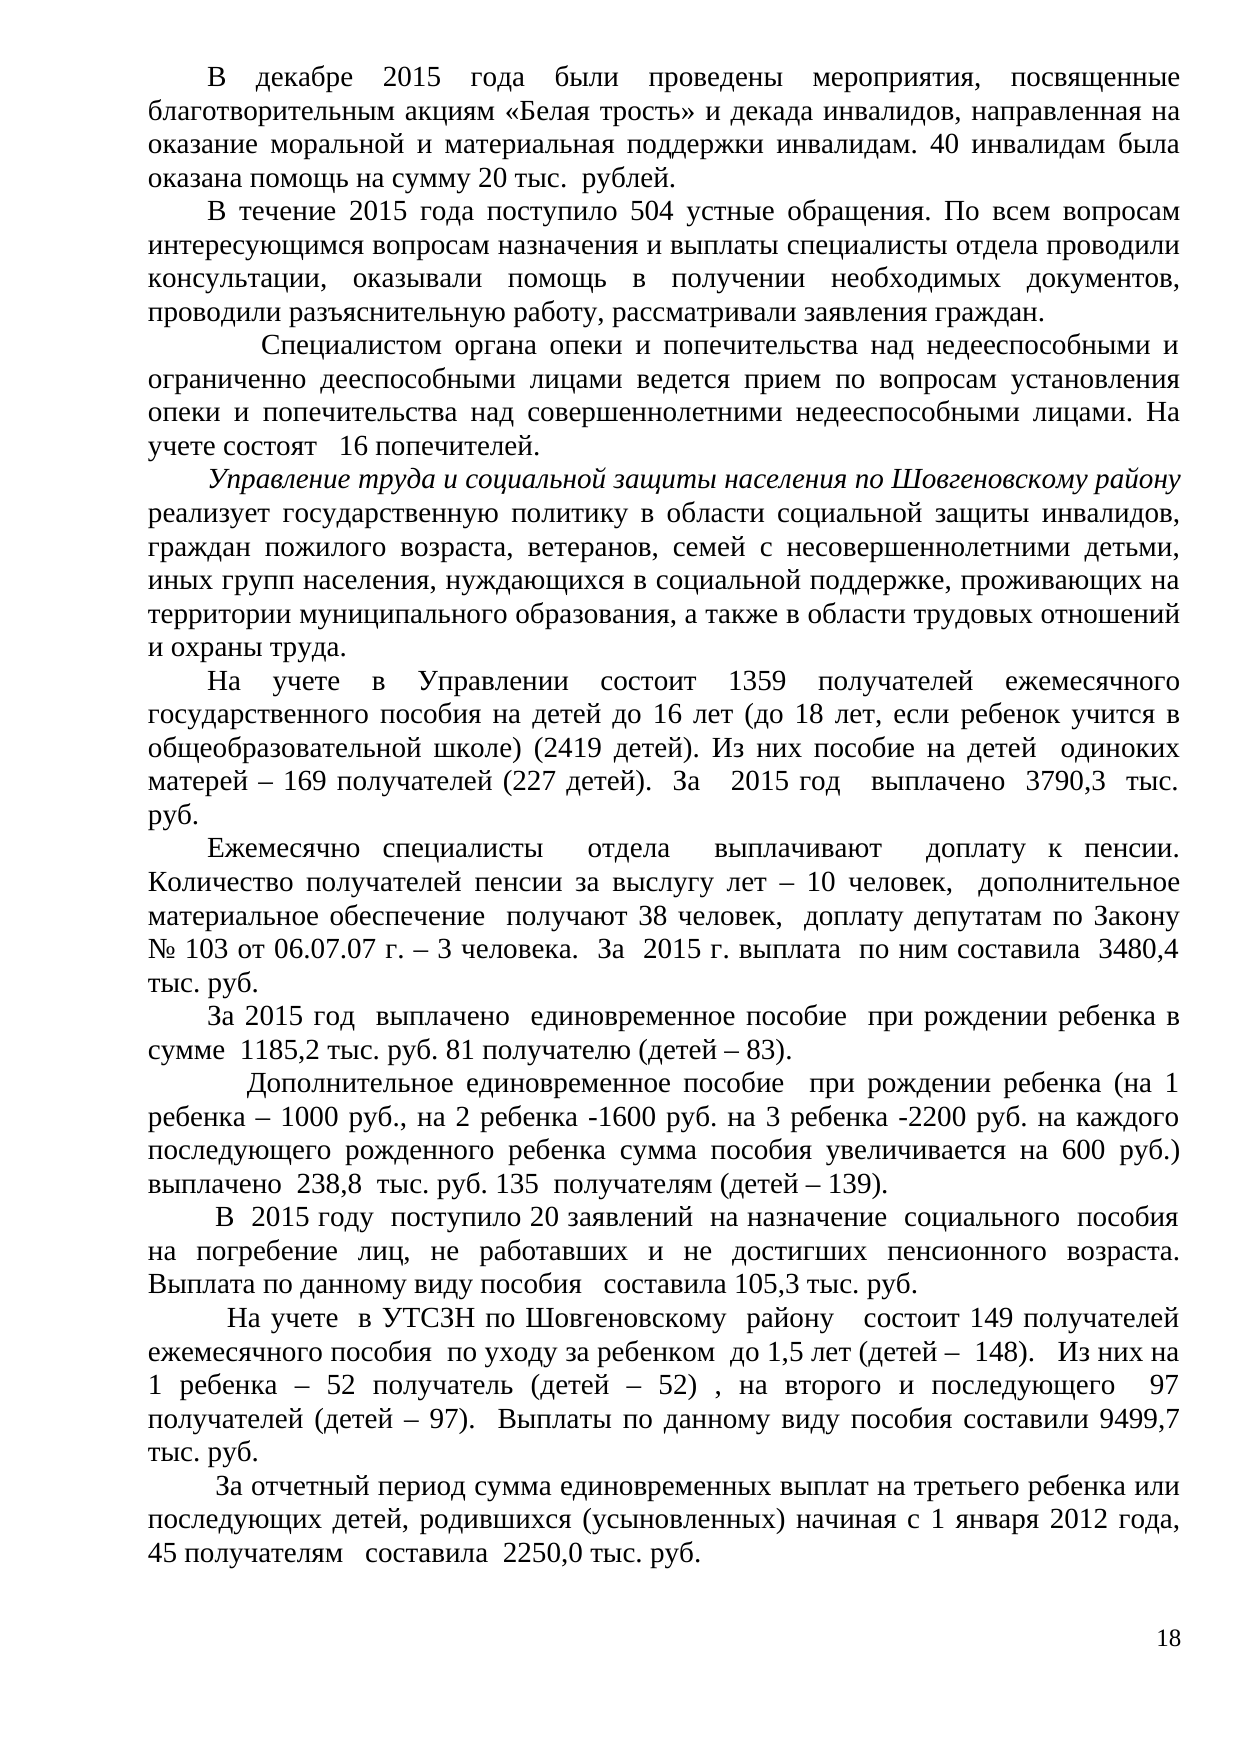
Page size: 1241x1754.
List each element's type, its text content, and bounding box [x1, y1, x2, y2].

text Дополнительное единовременное пособие при рождении ребенка (на 1 ребенка – 1000 руб., на 2 ребенка -1600 руб. на 3 ребенка -2200 руб. на каждого последующего рожденного ребенка сумма пособия увеличивается на 600 руб.) выплачено 238,8 тыс. руб. 135 получателям (детей – 139). [148, 1065, 1181, 1199]
text За отчетный период сумма единовременных выплат на третьего ребенка или последующих детей, родившихся (усыновленных) начиная с 1 января 2012 года, 45 получателям составила 2250,0 тыс. руб. [148, 1468, 1181, 1568]
text За 2015 год выплачено единовременное пособие при рождении ребенка в сумме 1185,2 тыс. руб. 81 получателю (детей – 83). [148, 998, 1181, 1065]
text В течение 2015 года поступило 504 устные обращения. По всем вопросам интересующимся вопросам назначения и выплаты специалисты отдела проводили консультации, оказывали помощь в получении необходимых документов, проводили разъяснительную работу, рассматривали заявления граждан. [148, 193, 1181, 327]
text Специалистом органа опеки и попечительства над недееспособными и ограниченно дееспособными лицами ведется прием по вопросам установления опеки и попечительства над совершеннолетними недееспособными лицами. На учете состоят 16 попечителей. [148, 327, 1181, 462]
text На учете в УТСЗН по Шовгеновскому району состоит 149 получателей ежемесячного пособия по уходу за ребенком до 1,5 лет (детей – 148). Из них на 1 ребенка – 52 получатель (детей – 52) , на второго и последующего 97 получателей (детей – 97). Выплаты по данному виду пособия составили 9499,7 тыс. руб. [148, 1300, 1181, 1468]
text В декабре 2015 года были проведены мероприятия, посвященные благотворительным акциям «Белая трость» и декада инвалидов, направленная на оказание моральной и материальная поддержки инвалидам. 40 инвалидам была оказана помощь на сумму 20 тыс. рублей. [148, 59, 1181, 193]
text Управление труда и социальной защиты населения по Шовгеновскому району реализует государственную политику в области социальной защиты инвалидов, граждан пожилого возраста, ветеранов, семей с несовершеннолетними детьми, иных групп населения, нуждающихся в социальной поддержке, проживающих на территории муниципального образования, а также в области трудовых отношений и охраны труда. [148, 462, 1181, 663]
text В 2015 году поступило 20 заявлений на назначение социального пособия на погребение лиц, не работавших и не достигших пенсионного возраста. Выплата по данному виду пособия составила 105,3 тыс. руб. [148, 1199, 1181, 1300]
text Ежемесячно специалисты отдела выплачивают доплату к пенсии. Количество получателей пенсии за выслугу лет – 10 человек, дополнительное материальное обеспечение получают 38 человек, доплату депутатам по Закону № 103 от 06.07.07 г. – 3 человека. За 2015 г. выплата по ним составила 3480,4 тыс. руб. [148, 831, 1181, 998]
text На учете в Управлении состоит 1359 получателей ежемесячного государственного пособия на детей до 16 лет (до 18 лет, если ребенок учится в общеобразовательной школе) (2419 детей). Из них пособие на детей одиноких матерей – 169 получателей (227 детей). За 2015 год выплачено 3790,3 тыс. руб. [148, 663, 1181, 831]
